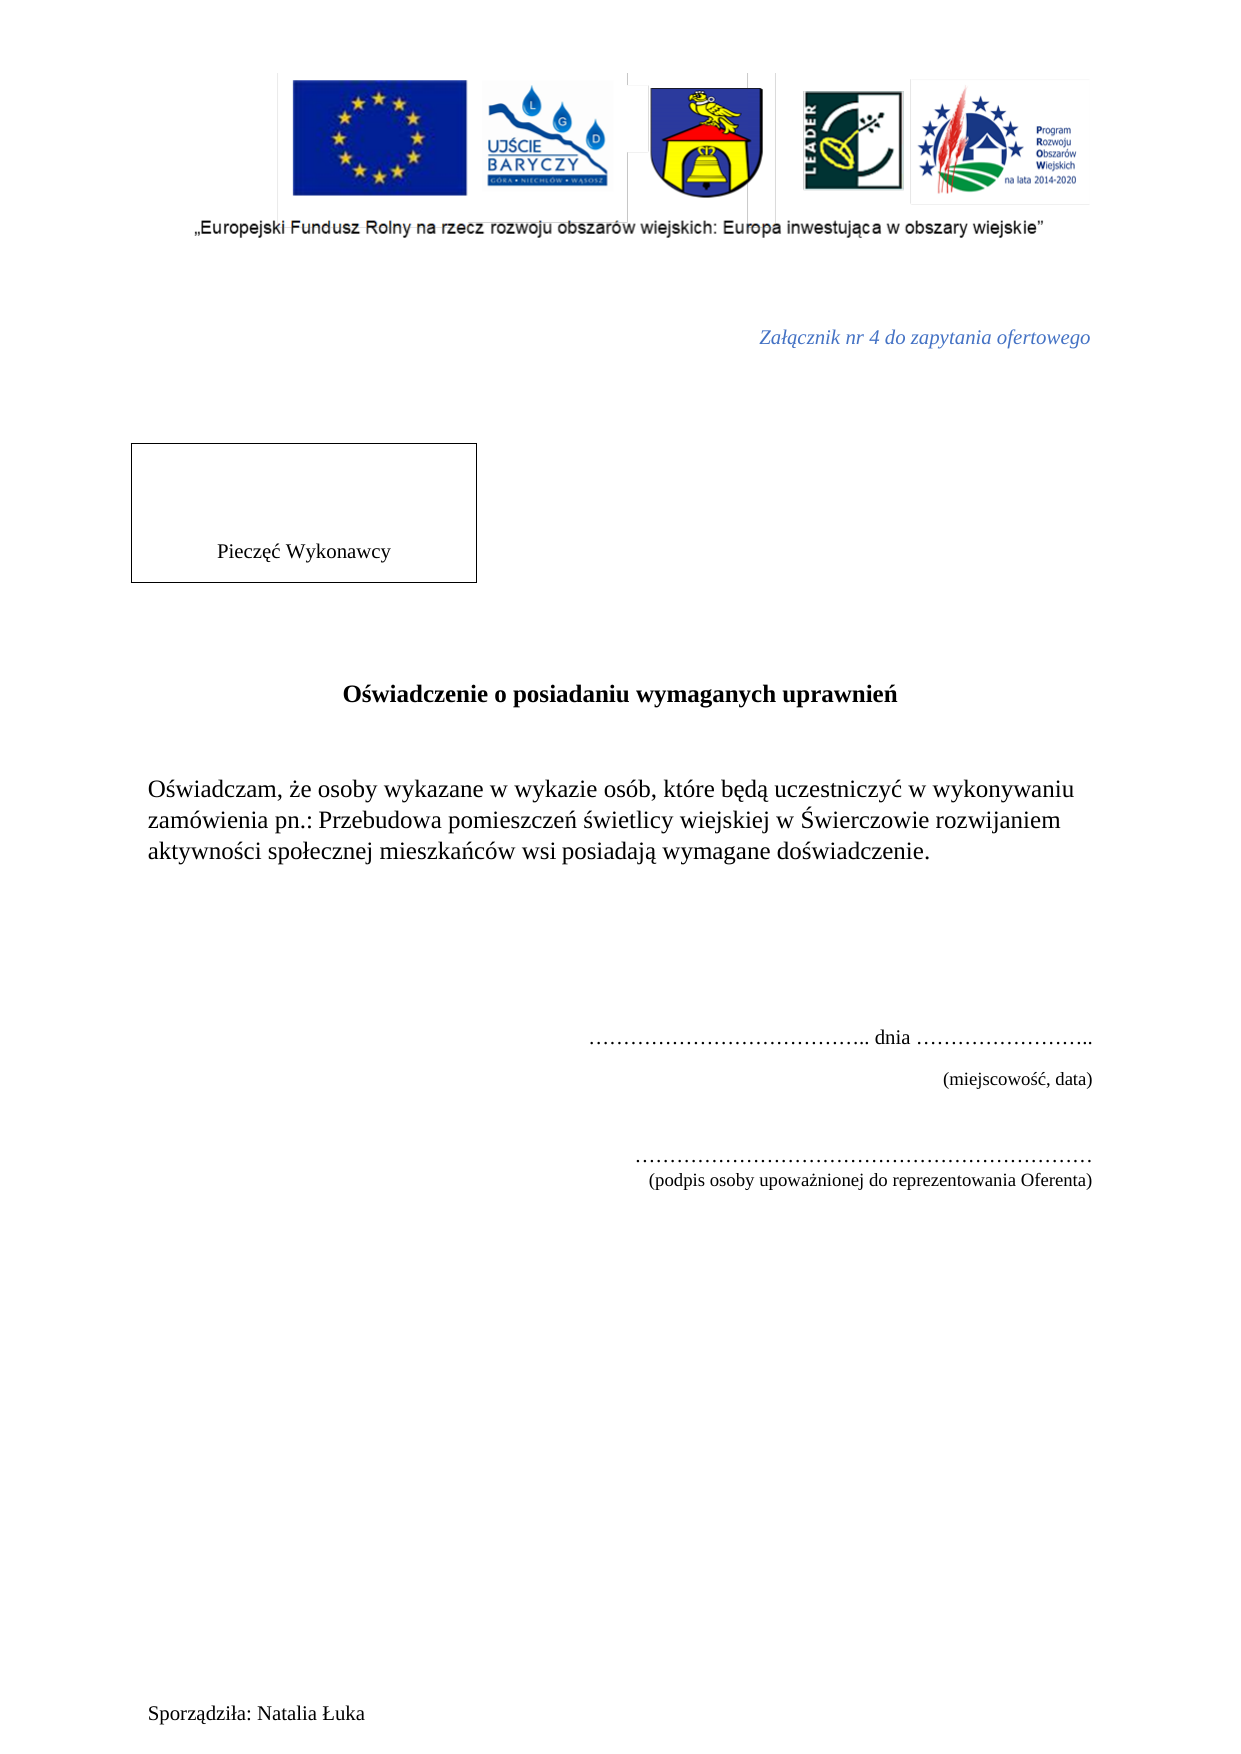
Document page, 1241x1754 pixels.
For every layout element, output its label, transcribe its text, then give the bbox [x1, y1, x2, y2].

list (podpis osoby upoważnionej do reprezentowania Oferenta) [223, 1169, 1093, 1190]
text Oświadczenie o posiadaniu wymaganych uprawnień [148, 679, 1093, 707]
picture [147, 73, 1093, 306]
list (miejscowość, data) [223, 1068, 1093, 1089]
list ………………………………………………………… [223, 1143, 1093, 1167]
text Oświadczam, że osoby wykazane w wykazie osób, które będą uczestniczyć w wykonywaniu zamówienia pn.: Przebudowa pomieszczeń świetlicy wiejskiej w Świerczowie rozwijaniem aktywności społecznej mieszkańców wsi posiadają wymagane doświadczenie. [148, 774, 1093, 866]
text ………………………………….. dnia …………………….. [148, 1025, 1093, 1049]
table_header Pieczęć Wykonawcy [132, 444, 476, 582]
